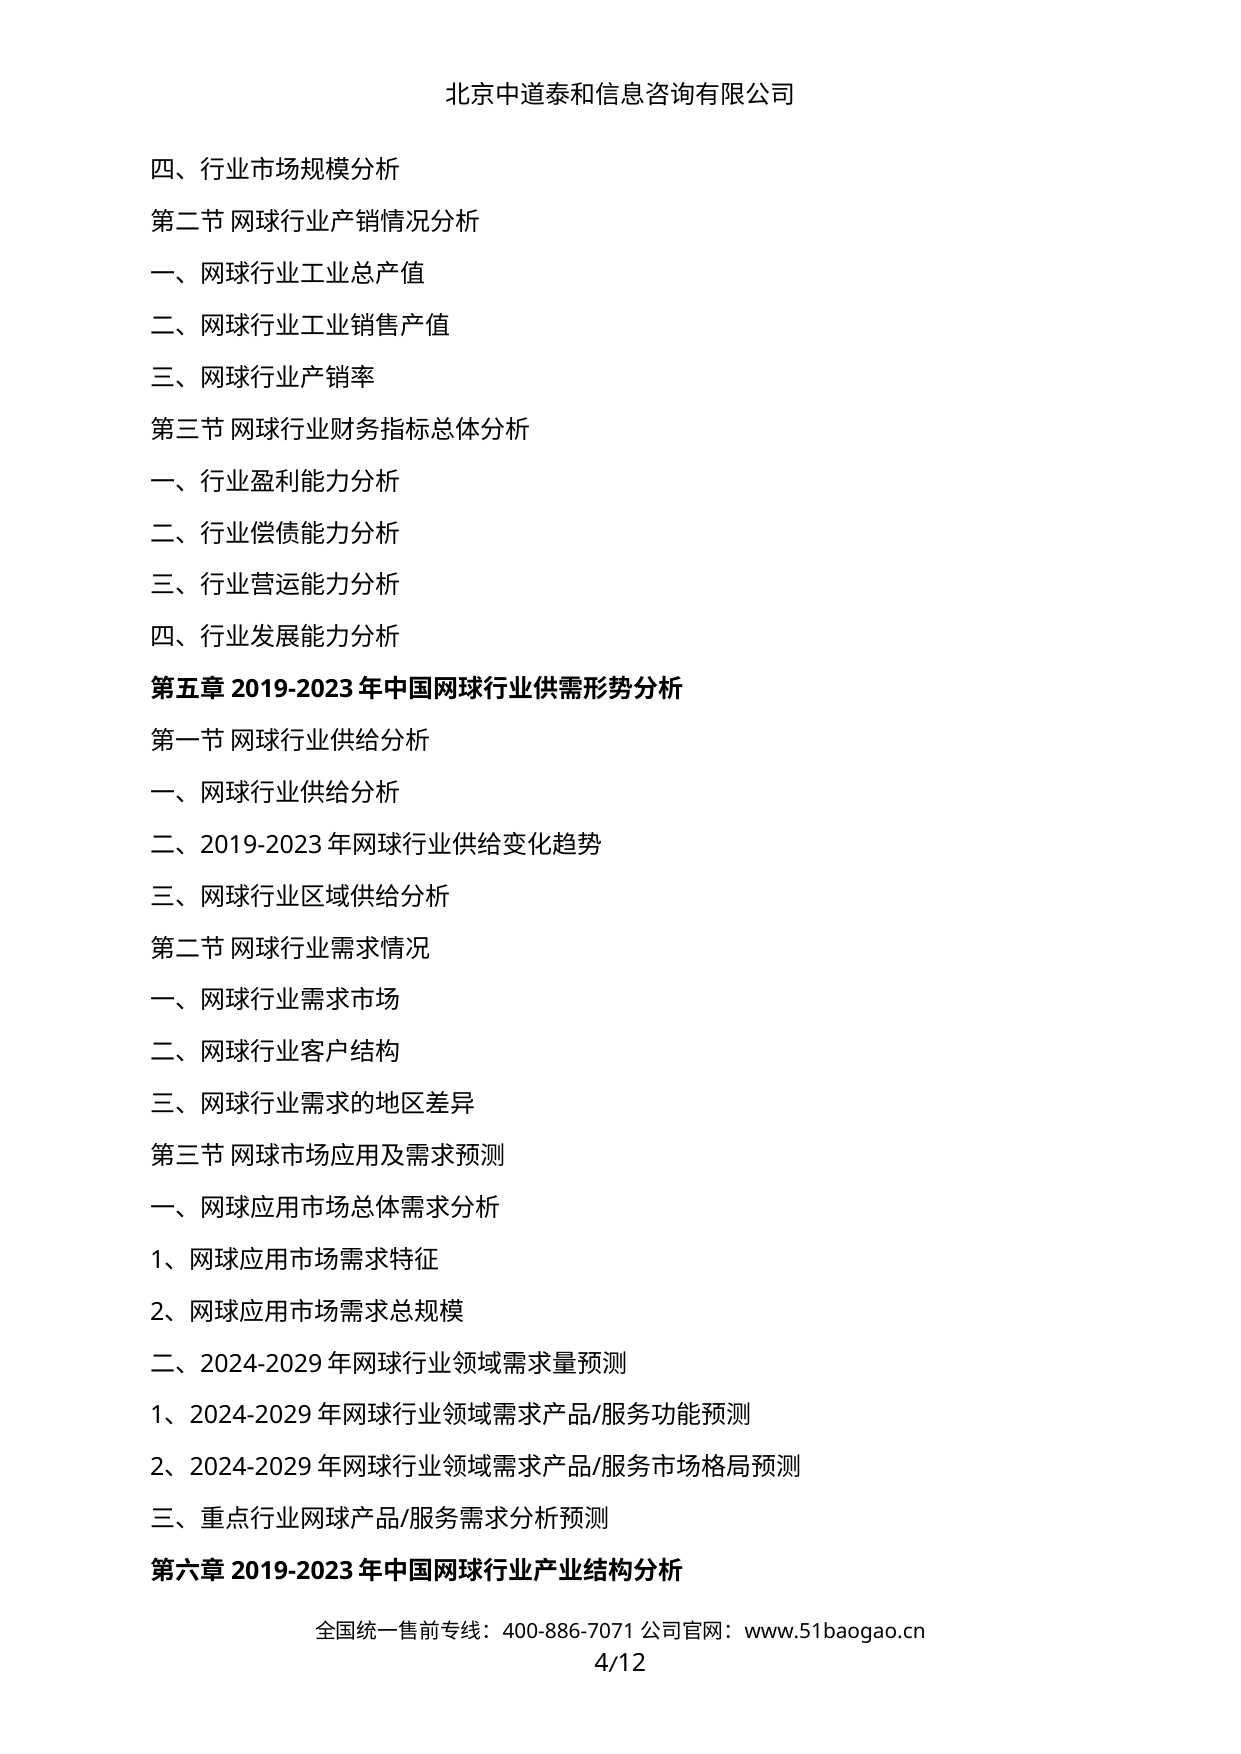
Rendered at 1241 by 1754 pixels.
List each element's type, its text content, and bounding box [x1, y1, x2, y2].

text 2、网球应用市场需求总规模 [150, 1291, 1090, 1327]
text 四、行业市场规模分析 [150, 150, 1090, 186]
text 第三节 网球行业财务指标总体分析 [150, 409, 1090, 446]
text 一、网球行业工业总产值 [150, 254, 1090, 290]
text 三、行业营运能力分析 [150, 565, 1090, 601]
text 第二节 网球行业需求情况 [150, 928, 1090, 964]
text 四、行业发展能力分析 [150, 617, 1090, 653]
text 第二节 网球行业产销情况分析 [150, 202, 1090, 238]
text 二、2019-2023年网球行业供给变化趋势 [150, 824, 1090, 861]
text 三、重点行业网球产品/服务需求分析预测 [150, 1499, 1090, 1535]
text 第三节 网球市场应用及需求预测 [150, 1136, 1090, 1172]
text 1、网球应用市场需求特征 [150, 1239, 1090, 1276]
text 一、行业盈利能力分析 [150, 461, 1090, 497]
text 三、网球行业产销率 [150, 357, 1090, 394]
text 一、网球行业供给分析 [150, 772, 1090, 809]
text 2、2024-2029年网球行业领域需求产品/服务市场格局预测 [150, 1447, 1090, 1483]
text 三、网球行业区域供给分析 [150, 876, 1090, 912]
text 一、网球行业需求市场 [150, 980, 1090, 1016]
text 一、网球应用市场总体需求分析 [150, 1187, 1090, 1224]
text 三、网球行业需求的地区差异 [150, 1084, 1090, 1120]
text 二、2024-2029年网球行业领域需求量预测 [150, 1343, 1090, 1379]
text 二、网球行业工业销售产值 [150, 306, 1090, 342]
text 二、行业偿债能力分析 [150, 513, 1090, 549]
text 1、2024-2029年网球行业领域需求产品/服务功能预测 [150, 1395, 1090, 1431]
text 第五章 2019-2023年中国网球行业供需形势分析 [150, 669, 1090, 705]
text 二、网球行业客户结构 [150, 1032, 1090, 1068]
text 第一节 网球行业供给分析 [150, 721, 1090, 757]
text 第六章 2019-2023年中国网球行业产业结构分析 [150, 1551, 1090, 1587]
